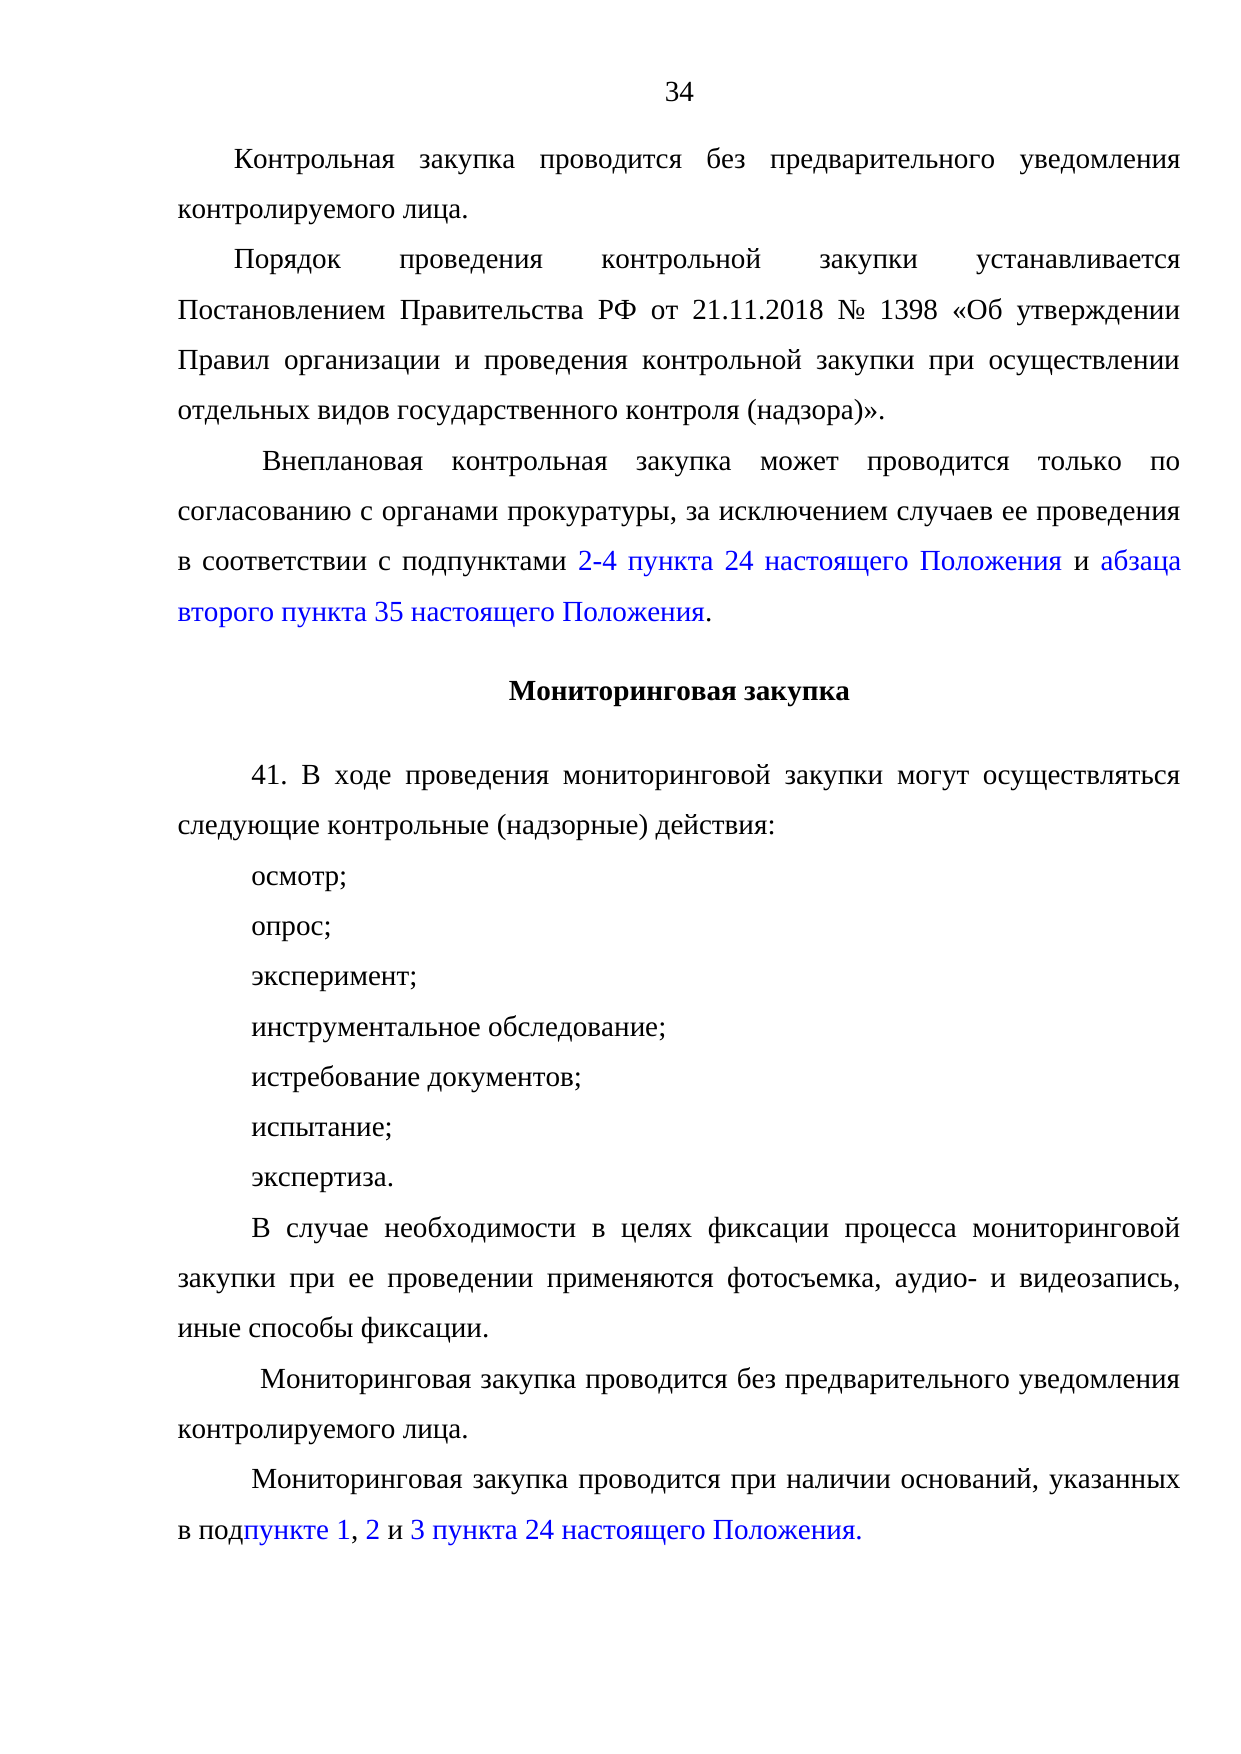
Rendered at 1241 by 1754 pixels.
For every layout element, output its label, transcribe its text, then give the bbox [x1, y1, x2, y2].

text осмотр; [177, 858, 1181, 891]
text истребование документов; [177, 1059, 1181, 1092]
text эксперимент; [177, 958, 1181, 992]
text В случае необходимости в целях фиксации процесса мониторинговой закупки при ее проведении применяются фотосъемка, аудио- и видеозапись, иные способы фиксации. [177, 1210, 1181, 1344]
text испытание; [177, 1109, 1181, 1143]
text экспертиза. [177, 1159, 1181, 1193]
text 41. В ходе проведения мониторинговой закупки могут осуществляться следующие контрольные (надзорные) действия: [177, 757, 1181, 841]
text Порядок проведения контрольной закупки устанавливается Постановлением Правительства РФ от 21.11.2018 № 1398 «Об утверждении Правил организации и проведения контрольной закупки при осуществлении отдельных видов государственного контроля (надзора)». [177, 242, 1181, 426]
text Контрольная закупка проводится без предварительного уведомления контролируемого лица. [177, 141, 1181, 225]
text Мониторинговая закупка [177, 673, 1181, 707]
text Мониторинговая закупка проводится без предварительного уведомления контролируемого лица. [177, 1361, 1181, 1445]
text опрос; [177, 908, 1181, 942]
text инструментальное обследование; [177, 1009, 1181, 1042]
text Внеплановая контрольная закупка может проводится только по согласованию с органами прокуратуры, за исключением случаев ее проведения в соответствии с подпунктами 2-4 пункта 24 настоящего Положения и абзаца второго пункта 35 настоящего Положения. [177, 443, 1181, 627]
text Мониторинговая закупка проводится при наличии оснований, указанных в подпункте 1, 2 и 3 пункта 24 настоящего Положения. [177, 1461, 1181, 1545]
